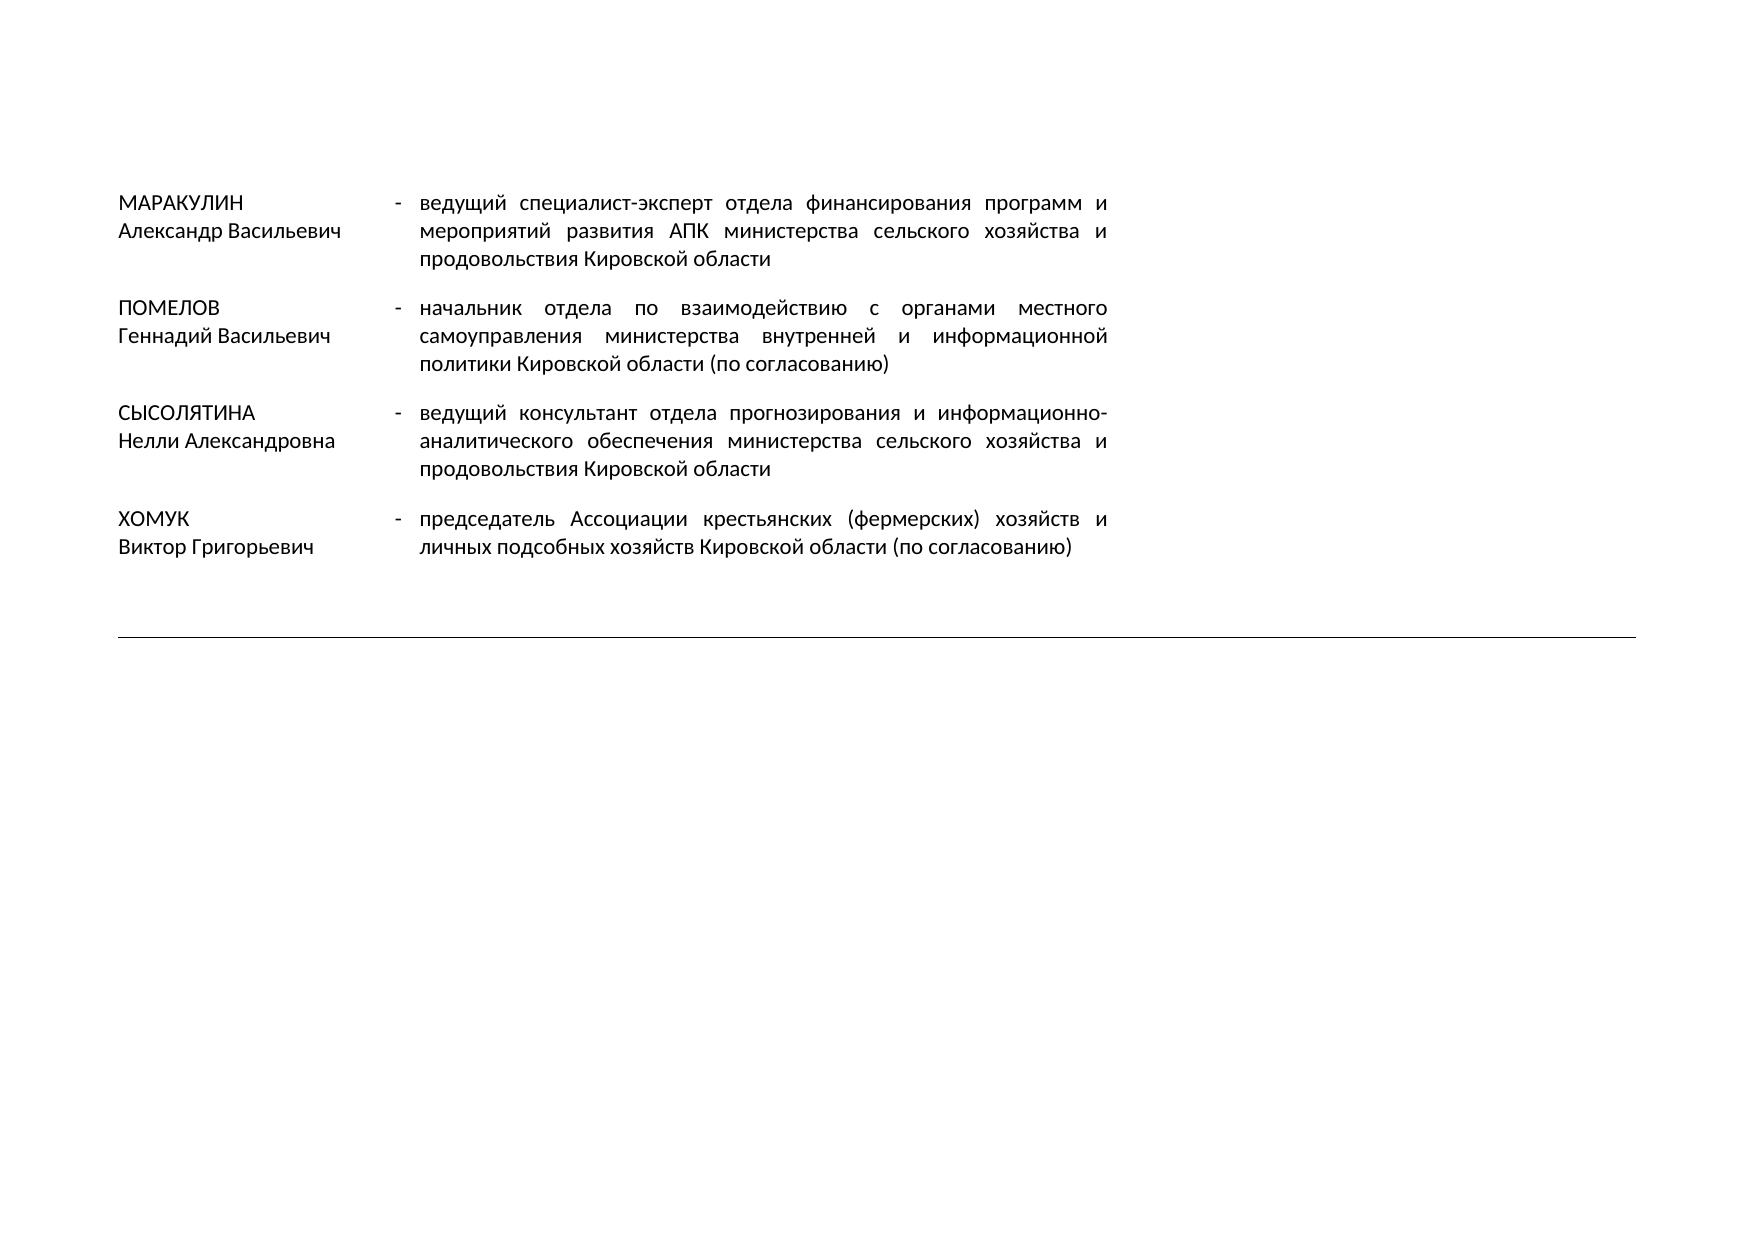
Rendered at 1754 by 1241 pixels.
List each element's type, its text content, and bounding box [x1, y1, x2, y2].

table_cell МАРАКУЛИН Александр Васильевич [112, 177, 383, 282]
table_cell ХОМУК Виктор Григорьевич [112, 493, 383, 570]
table_cell ведущий консультант отдела прогнозирования и информационно-аналитического обеспечения министерства сельского хозяйства и продовольствия Кировской области [413, 388, 1115, 493]
table_cell - [383, 177, 413, 282]
table_cell ПОМЕЛОВ Геннадий Васильевич [112, 283, 383, 388]
table_cell ведущий специалист-эксперт отдела финансирования программ и мероприятий развития АПК министерства сельского хозяйства и продовольствия Кировской области [413, 177, 1115, 282]
table_cell - [383, 493, 413, 570]
table_cell СЫСОЛЯТИНА Нелли Александровна [112, 388, 383, 493]
table_cell председатель Ассоциации крестьянских (фермерских) хозяйств и личных подсобных хозяйств Кировской области (по согласованию) [413, 493, 1115, 570]
table_cell начальник отдела по взаимодействию с органами местного самоуправления министерства внутренней и информационной политики Кировской области (по согласованию) [413, 283, 1115, 388]
table_cell - [383, 283, 413, 388]
table_cell - [383, 388, 413, 493]
